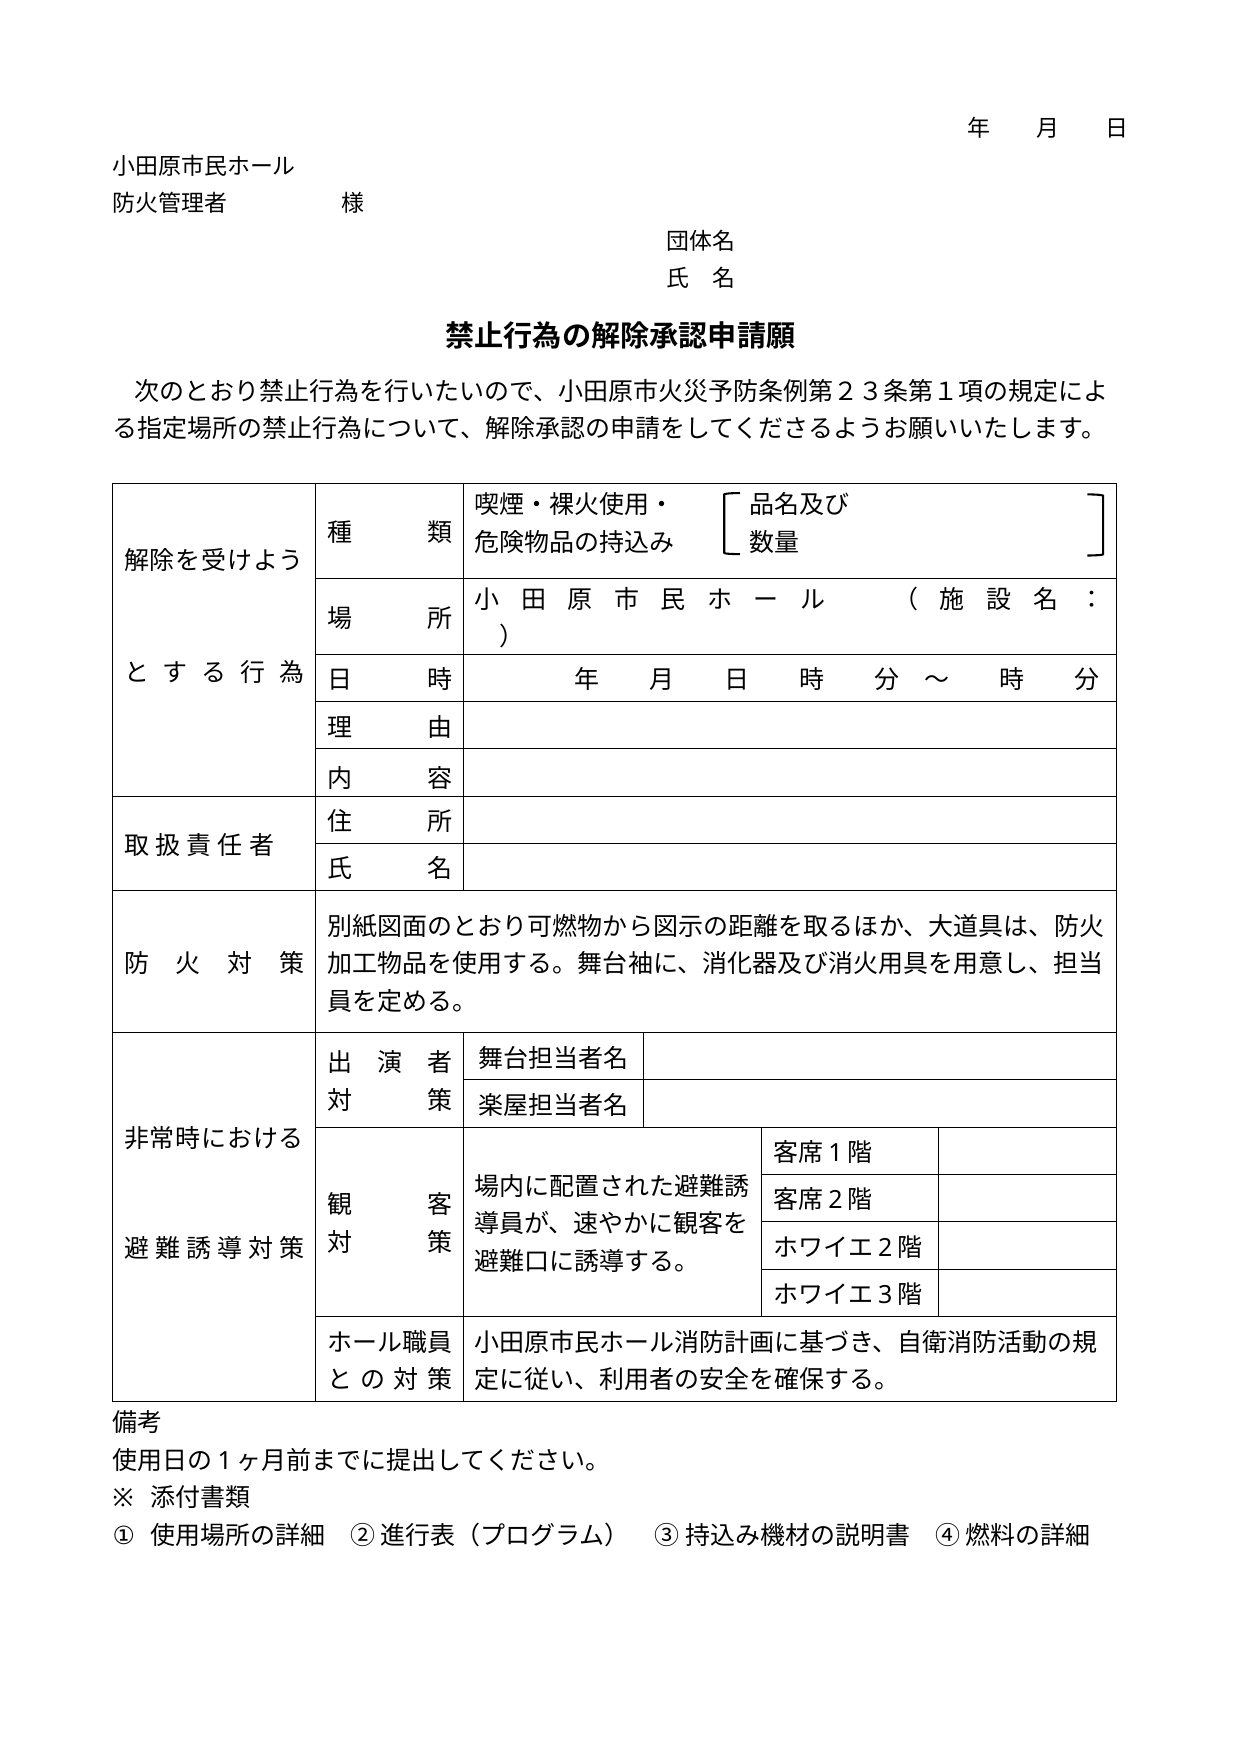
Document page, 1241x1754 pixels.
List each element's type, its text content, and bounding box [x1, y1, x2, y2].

table_cell 非常時における 避難誘導対策 [113, 1033, 315, 1401]
table_cell 取扱責任者 [113, 797, 315, 890]
text 氏 名 [112, 258, 1128, 296]
table_cell 理由 [316, 702, 463, 748]
table_cell [939, 1128, 1116, 1174]
table_cell [939, 1222, 1116, 1268]
table_cell 出演者 対策 [316, 1033, 463, 1127]
table_cell [464, 797, 1116, 843]
text 次のとおり禁止行為を行いたいので、小田原市火災予防条例第２３条第１項の規定による指定場所の禁止行為について、解除承認の申請をしてくださるようお願いいたします。 [112, 371, 1128, 446]
table_header 解除を受けようとする行為 [113, 484, 315, 796]
text 禁止行為の解除承認申請願 [112, 296, 1128, 371]
text 備考 [112, 1402, 1128, 1440]
table_cell 別紙図面のとおり可燃物から図示の距離を取るほか、大道具は、防火加工物品を使用する。舞台袖に、消化器及び消火用具を用意し、担当員を定める。 [316, 891, 1116, 1032]
table_header 種類 [316, 484, 463, 578]
table_cell 舞台担当者名 [464, 1033, 643, 1079]
table_cell 小田原市民ホール消防計画に基づき、自衛消防活動の規定に従い、利用者の安全を確保する。 [464, 1317, 1116, 1401]
text 団体名 [112, 221, 1128, 258]
table_cell 住所 [316, 797, 463, 843]
text 年 月 日 [112, 108, 1128, 146]
table_cell 内容 [316, 749, 463, 796]
table_cell [939, 1270, 1116, 1316]
table_cell 年 月 日 時 分 ～ 時 分 [464, 655, 1116, 701]
table_cell [464, 702, 1116, 748]
table_cell 観客 対策 [316, 1128, 463, 1316]
table_cell 客席2階 [762, 1175, 938, 1221]
list 使用場所の詳細 ② 進行表（プログラム） ③ 持込み機材の説明書 ④ 燃料の詳細 [112, 1515, 1128, 1552]
table_cell 防火対策 [113, 891, 315, 1032]
table_cell 場内に配置された避難誘導員が、速やかに観客を避難口に誘導する。 [464, 1128, 761, 1316]
table_cell [644, 1080, 1116, 1127]
table_cell 日時 [316, 655, 463, 701]
text 使用日の1ヶ月前までに提出してください。 [112, 1440, 1128, 1477]
text 小田原市民ホール [112, 146, 1128, 183]
table_cell ホワイエ2階 [762, 1222, 938, 1268]
table_cell ホワイエ3階 [762, 1270, 938, 1316]
table_cell 小田原市民ホール （施設名： ） [464, 579, 1116, 654]
table_cell 客席1階 [762, 1128, 938, 1174]
table_cell [939, 1175, 1116, 1221]
table_cell 氏名 [316, 844, 463, 890]
table_cell ホール職員 との対策 [316, 1317, 463, 1401]
table_cell [464, 844, 1116, 890]
table_cell 場所 [316, 579, 463, 654]
table_cell [464, 749, 1116, 796]
list 添付書類 [112, 1477, 1128, 1515]
table_cell 楽屋担当者名 [464, 1080, 643, 1127]
text 防火管理者 様 [112, 183, 1128, 221]
table_cell [644, 1033, 1116, 1079]
table_header 喫煙・裸火使用・ 品名及び 危険物品の持込み 数量 [464, 484, 1116, 578]
